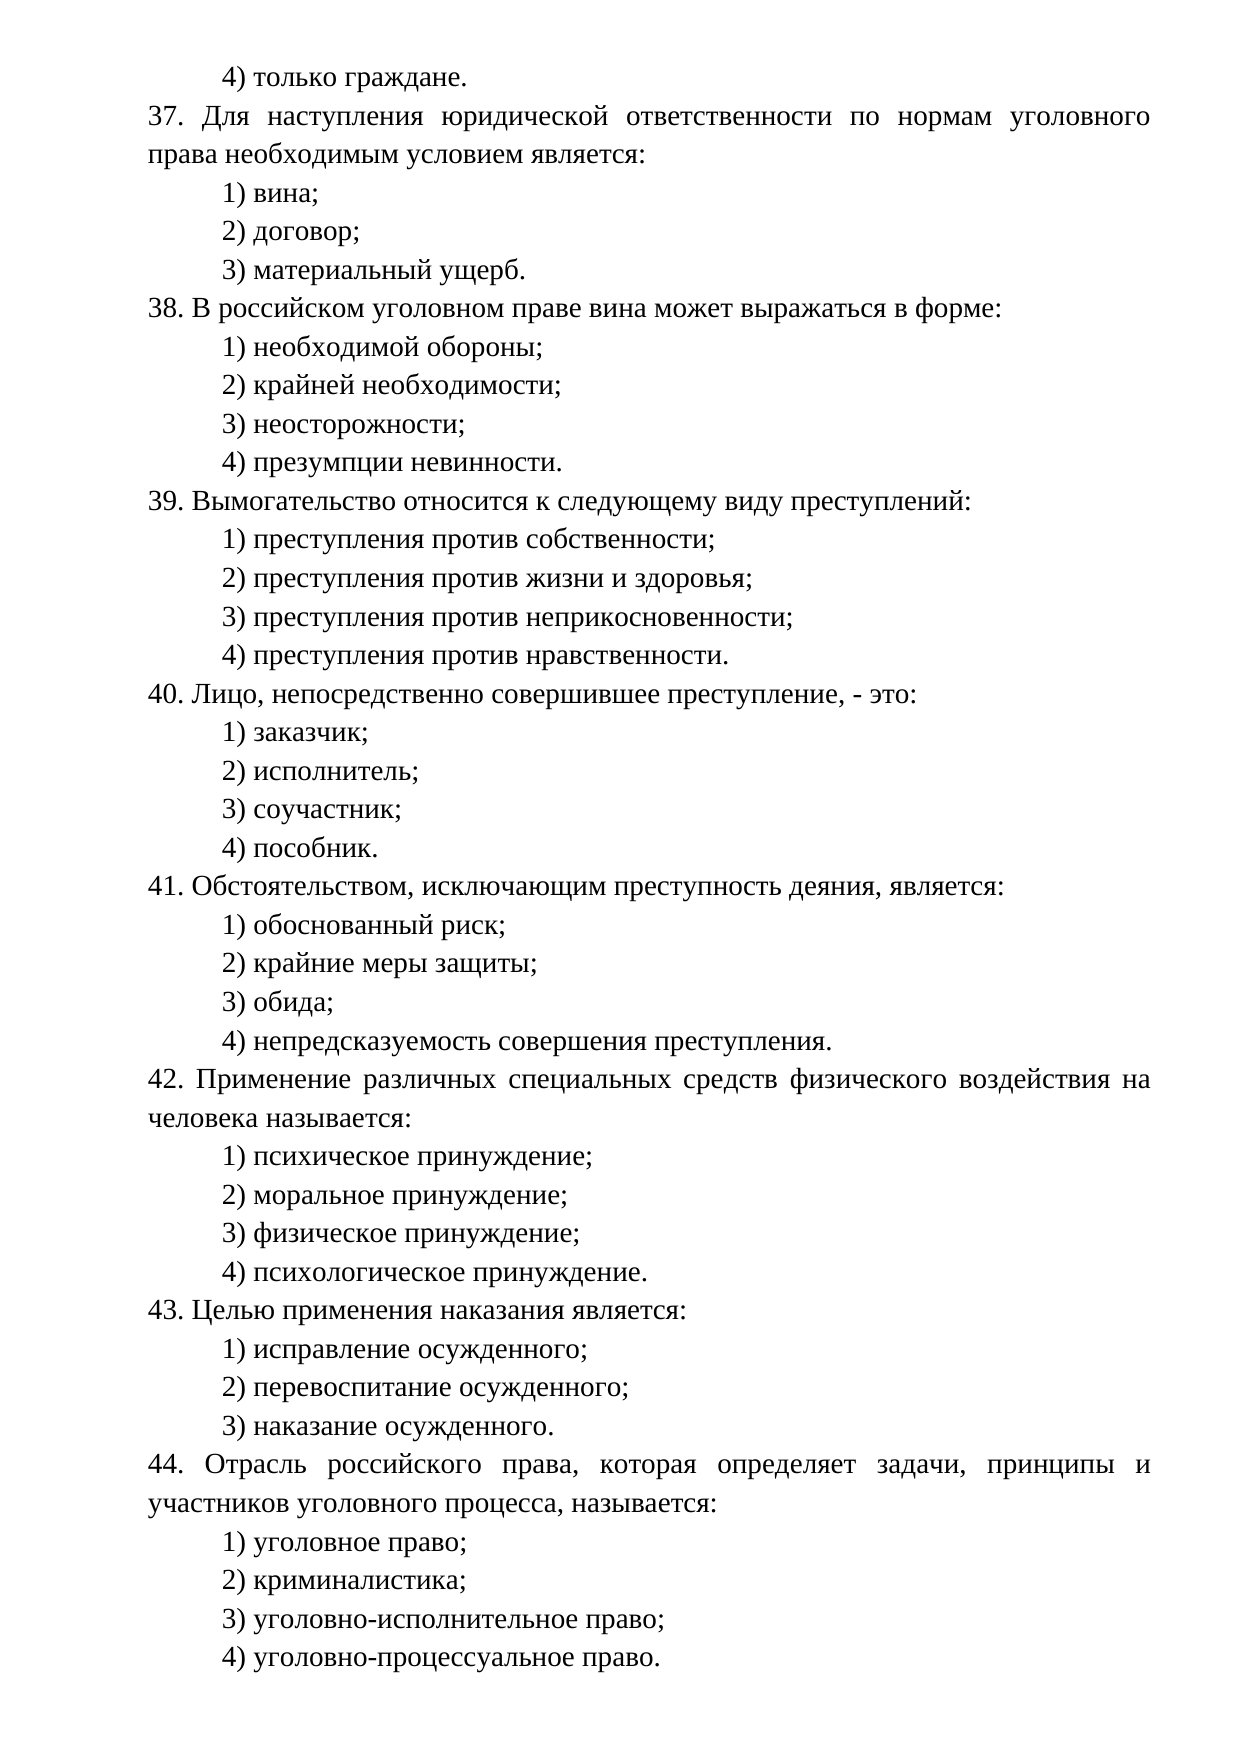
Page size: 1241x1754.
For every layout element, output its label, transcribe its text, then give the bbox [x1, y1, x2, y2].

text 2) перевоспитание осужденного; [148, 1369, 1152, 1403]
text 39. Вымогательство относится к следующему виду преступлений: [148, 483, 1152, 517]
text 4) презумпции невинности. [148, 444, 1152, 478]
text 3) преступления против неприкосновенности; [148, 599, 1152, 632]
text 4) непредсказуемость совершения преступления. [148, 1023, 1152, 1056]
text 4) только граждане. [148, 59, 1152, 93]
text 1) обоснованный риск; [148, 907, 1152, 941]
text 3) соучастник; [148, 791, 1152, 825]
text 2) крайней необходимости; [148, 367, 1152, 401]
text 1) уголовное право; [148, 1524, 1152, 1557]
text 3) уголовно-исполнительное право; [148, 1601, 1152, 1634]
text 2) преступления против жизни и здоровья; [148, 560, 1152, 594]
text 3) неосторожности; [148, 406, 1152, 439]
text 4) преступления против нравственности. [148, 637, 1152, 671]
text 42. Применение различных специальных средств физического воздействия на человека называется: [148, 1061, 1152, 1133]
text 2) криминалистика; [148, 1562, 1152, 1596]
text 1) необходимой обороны; [148, 329, 1152, 362]
text 2) моральное принуждение; [148, 1177, 1152, 1210]
text 3) обида; [148, 984, 1152, 1018]
text 3) физическое принуждение; [148, 1215, 1152, 1249]
text 2) исполнитель; [148, 753, 1152, 786]
text 1) заказчик; [148, 714, 1152, 748]
text 3) материальный ущерб. [148, 252, 1152, 285]
text 38. В российском уголовном праве вина может выражаться в форме: [148, 290, 1152, 324]
text 1) преступления против собственности; [148, 522, 1152, 555]
text 4) уголовно-процессуальное право. [148, 1639, 1152, 1673]
text 2) договор; [148, 213, 1152, 247]
text 2) крайние меры защиты; [148, 946, 1152, 979]
text 41. Обстоятельством, исключающим преступность деяния, является: [148, 868, 1152, 902]
text 43. Целью применения наказания является: [148, 1292, 1152, 1326]
text 4) психологическое принуждение. [148, 1254, 1152, 1287]
text 1) психическое принуждение; [148, 1138, 1152, 1172]
text 44. Отрасль российского права, которая определяет задачи, принципы и участников уголовного процесса, называется: [148, 1447, 1152, 1519]
text 4) пособник. [148, 830, 1152, 863]
text 3) наказание осужденного. [148, 1408, 1152, 1442]
text 1) вина; [148, 175, 1152, 208]
text 40. Лицо, непосредственно совершившее преступление, - это: [148, 676, 1152, 709]
text 37. Для наступления юридической ответственности по нормам уголовного права необходимым условием является: [148, 98, 1152, 170]
text 1) исправление осужденного; [148, 1331, 1152, 1364]
